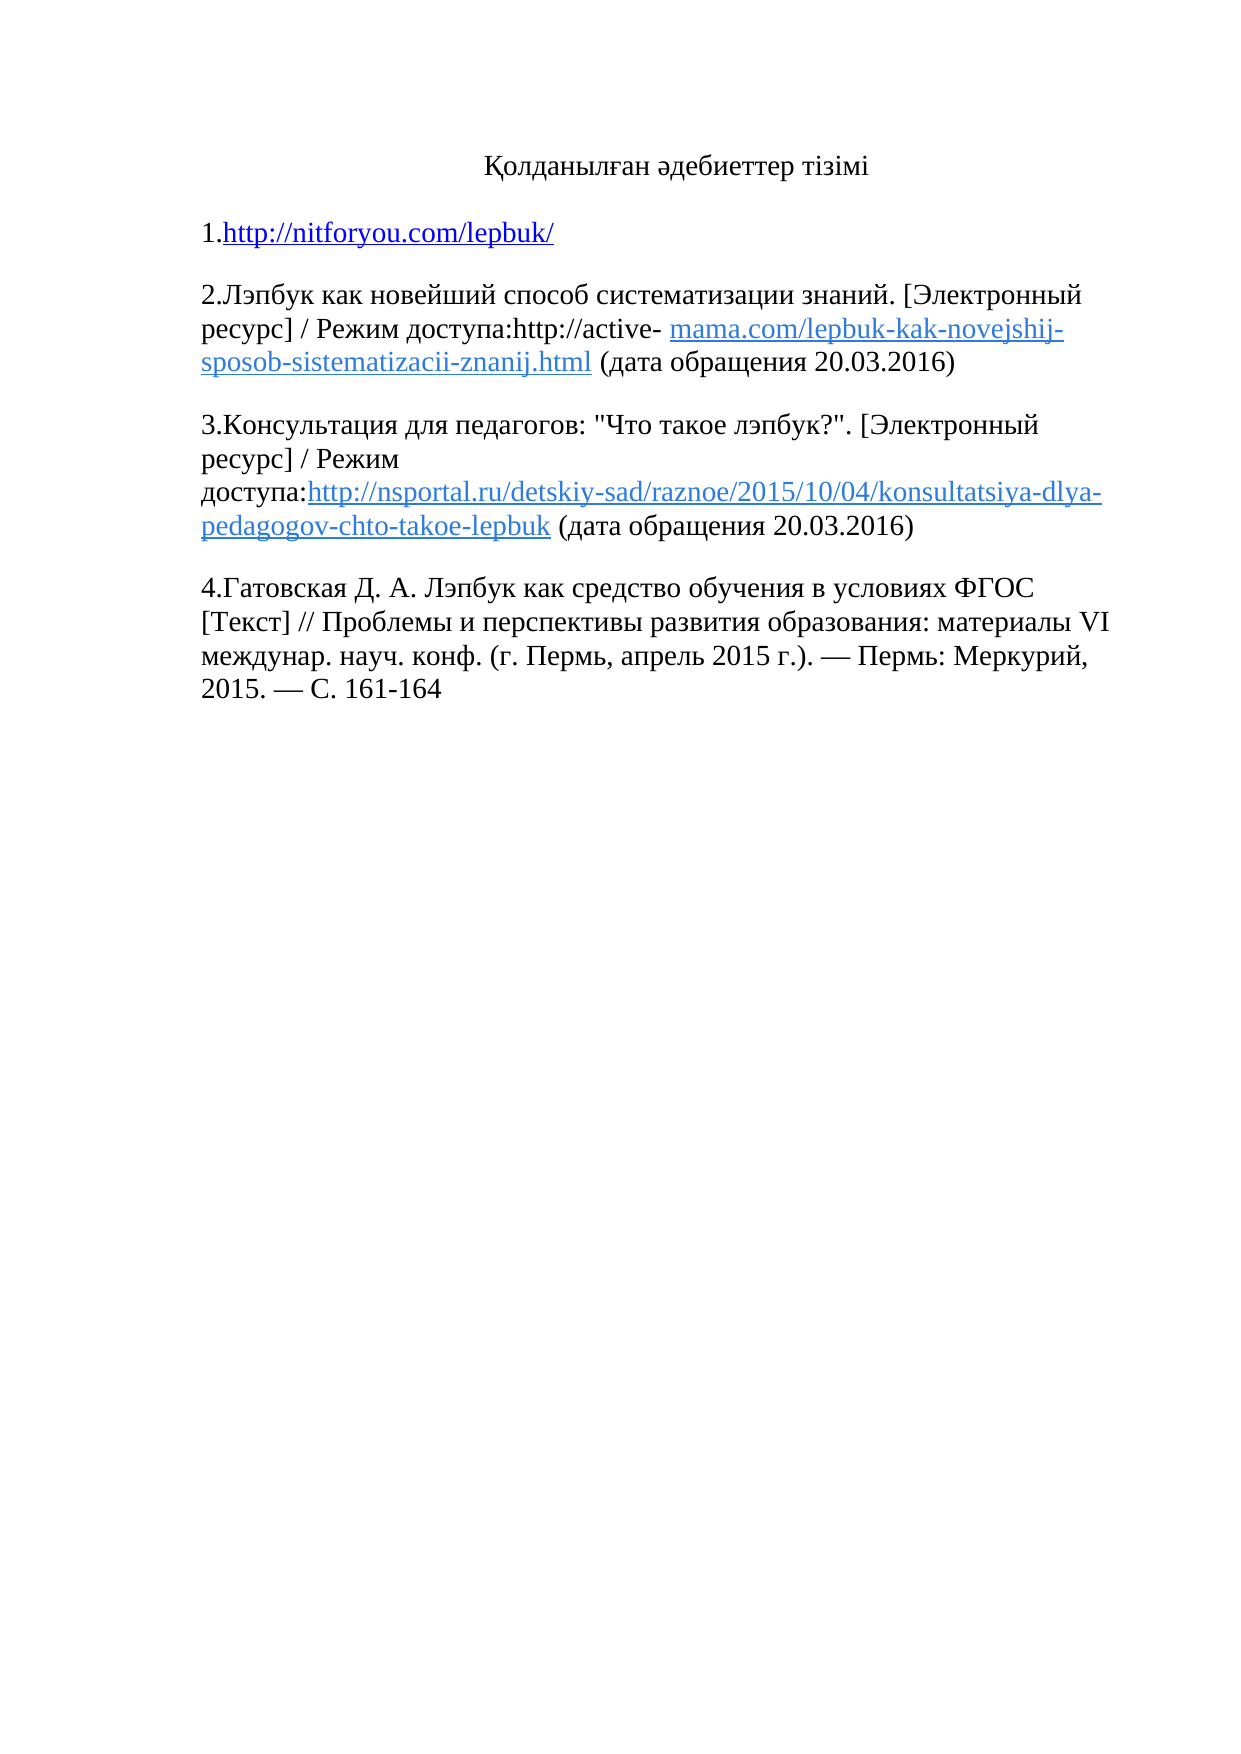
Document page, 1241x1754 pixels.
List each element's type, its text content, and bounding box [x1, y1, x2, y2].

text Қолданылған әдебиеттер тізімі [201, 148, 1152, 181]
text 3.Консультация для педагогов: "Что такое лэпбук?". [Электронный ресурс] / Режим доступа:http://nsportal.ru/detskiy-sad/raznoe/2015/10/04/konsultatsiya-dlya-pedagogov-chto-takoe-lepbuk (дата обращения 20.03.2016) [201, 407, 1152, 541]
text 1.http://nitforyou.com/lepbuk/ [201, 215, 1152, 248]
text 4.Гатовская Д. А. Лэпбук как средство обучения в условиях ФГОС [Текст] // Проблемы и перспективы развития образования: материалы VI междунар. науч. конф. (г. Пермь, апрель 2015 г.). — Пермь: Меркурий, 2015. — С. 161-164 [201, 571, 1152, 705]
text 2.Лэпбук как новейший способ систематизации знаний. [Электронный ресурс] / Режим доступа:http://active- mama.com/lepbuk-kak-novejshij-sposob-sistematizacii-znanij.html (дата обращения 20.03.2016) [201, 277, 1152, 378]
